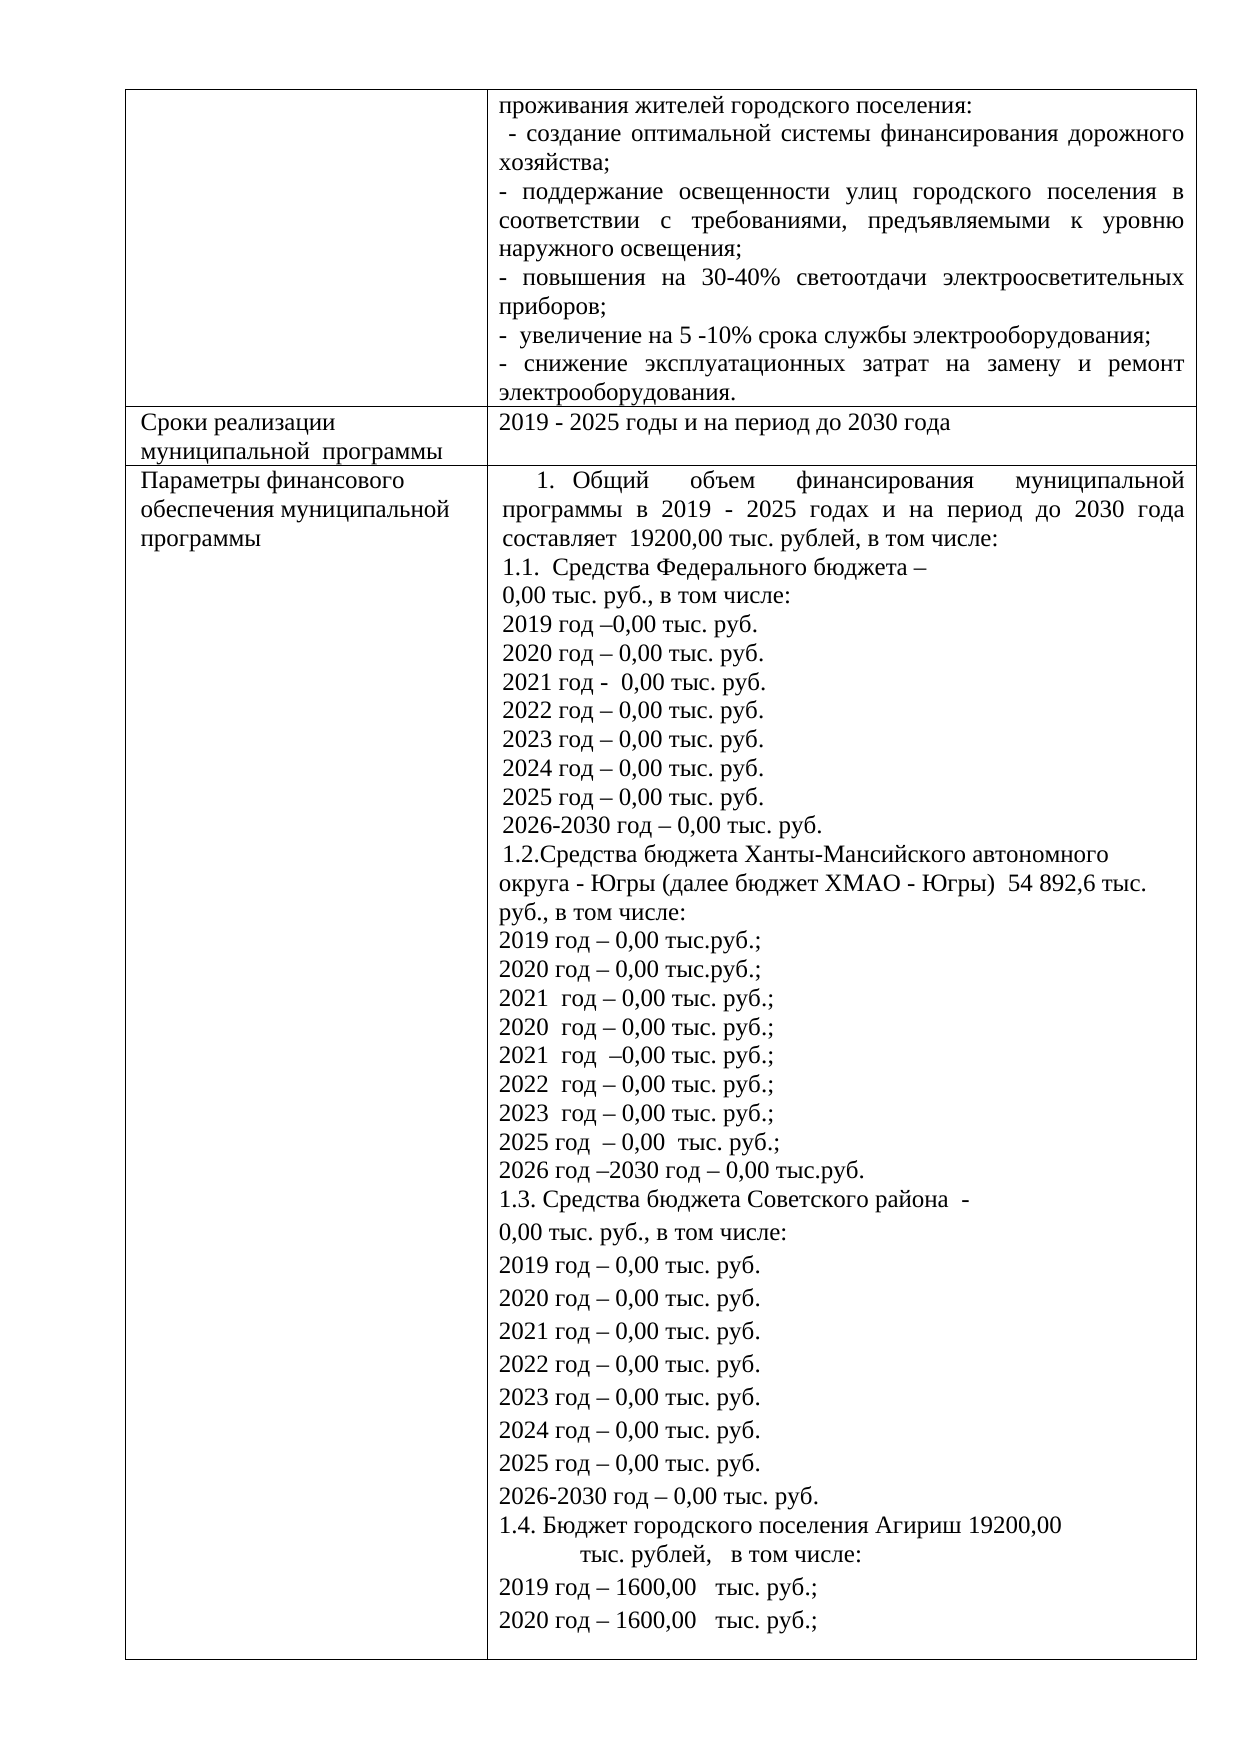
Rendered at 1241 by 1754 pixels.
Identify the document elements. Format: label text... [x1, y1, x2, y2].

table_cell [126, 90, 487, 406]
table_cell Сроки реализации муниципальной программы [126, 407, 487, 464]
table_cell 2019 - 2025 годы и на период до 2030 года [488, 407, 1196, 464]
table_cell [488, 90, 1196, 406]
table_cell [126, 466, 487, 1658]
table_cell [488, 466, 1196, 1658]
